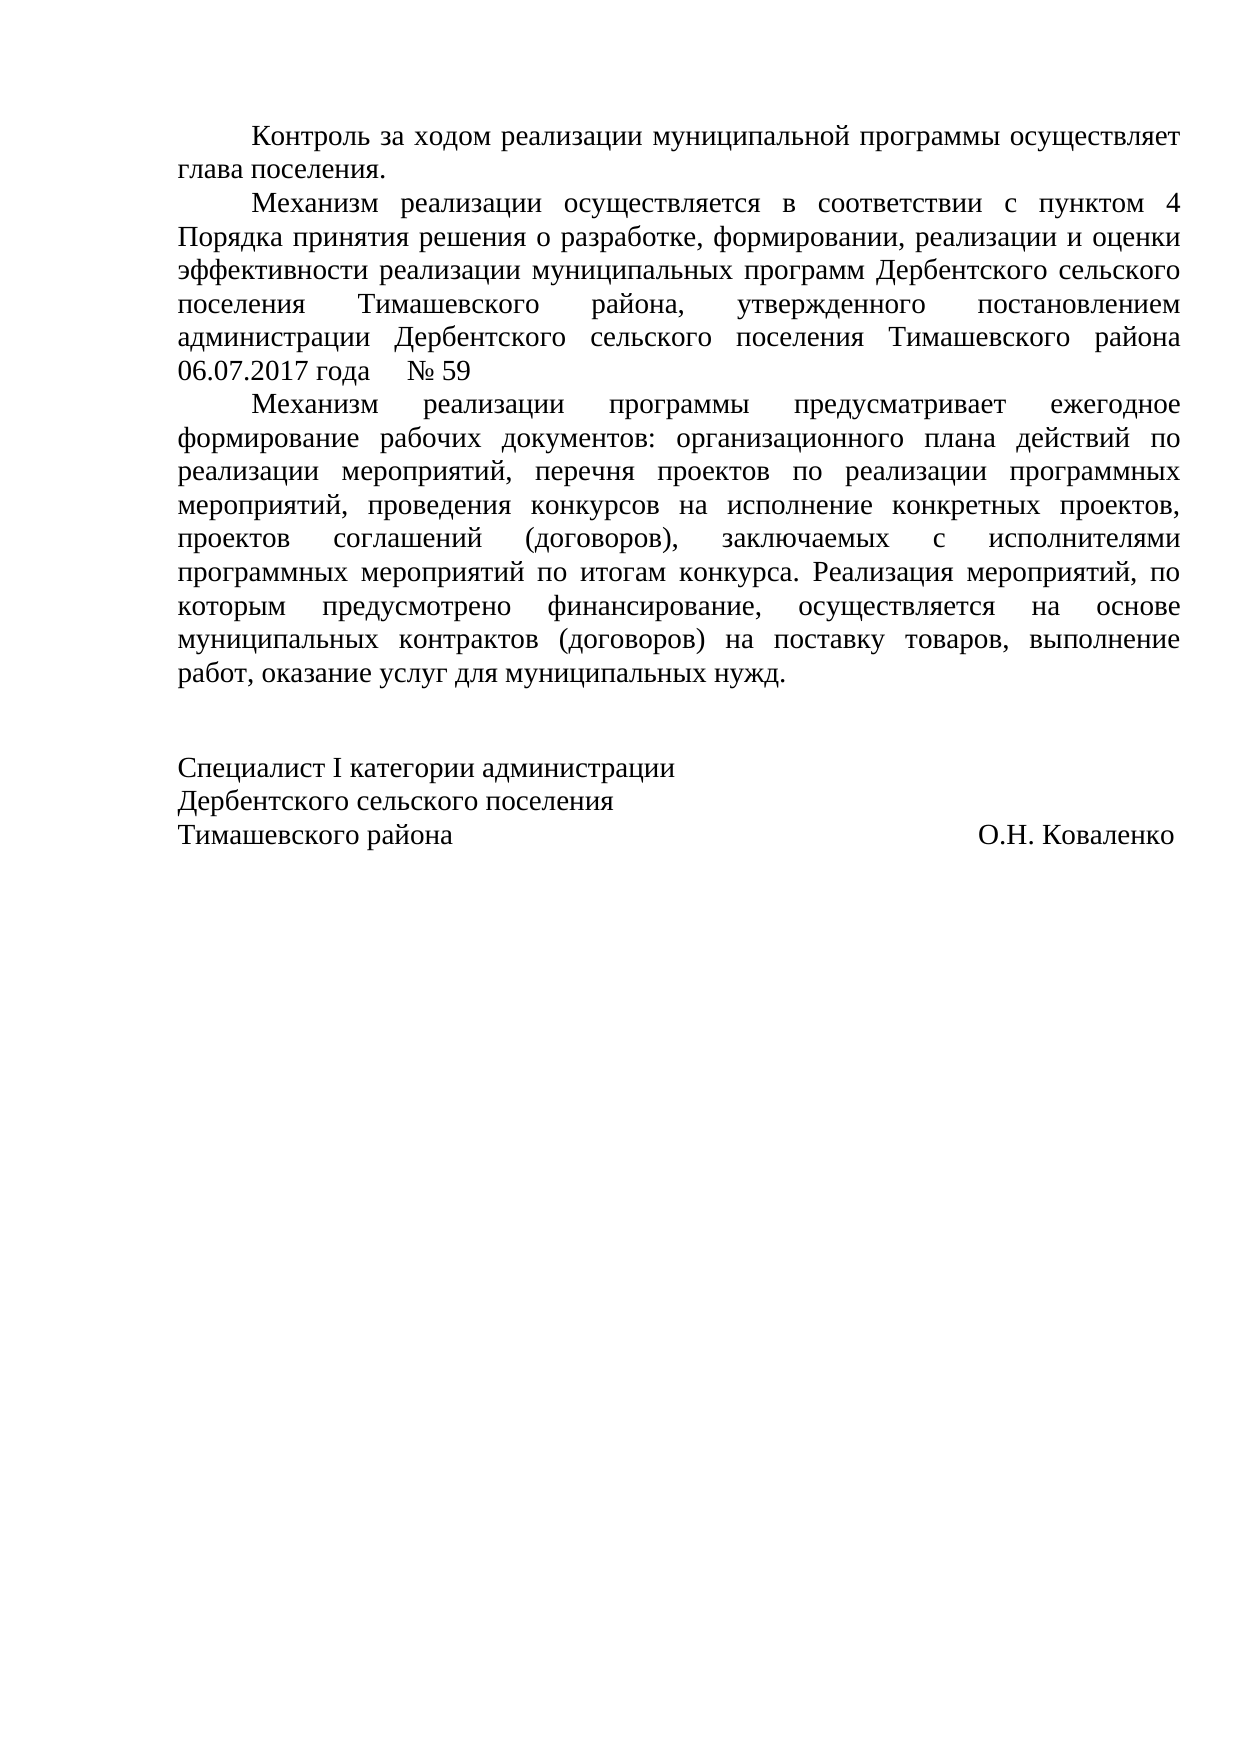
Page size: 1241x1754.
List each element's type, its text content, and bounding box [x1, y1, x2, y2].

text Тимашевского района О.Н. Коваленко [177, 817, 1181, 851]
text Механизм реализации осуществляется в соответствии с пунктом 4 Порядка принятия решения о разработке, формировании, реализации и оценки эффективности реализации муниципальных программ Дербентского сельского поселения Тимашевского района, утвержденного постановлением администрации Дербентского сельского поселения Тимашевского района 06.07.2017 года № 59 [177, 185, 1181, 386]
text Специалист I категории администрации [177, 750, 1181, 783]
text Механизм реализации программы предусматривает ежегодное формирование рабочих документов: организационного плана действий по реализации мероприятий, перечня проектов по реализации программных мероприятий, проведения конкурсов на исполнение конкретных проектов, проектов соглашений (договоров), заключаемых с исполнителями программных мероприятий по итогам конкурса. Реализация мероприятий, по которым предусмотрено финансирование, осуществляется на основе муниципальных контрактов (договоров) на поставку товаров, выполнение работ, оказание услуг для муниципальных нужд. [177, 386, 1181, 688]
text Дербентского сельского поселения [177, 783, 1181, 817]
text Контроль за ходом реализации муниципальной программы осуществляет глава поселения. [177, 118, 1181, 185]
